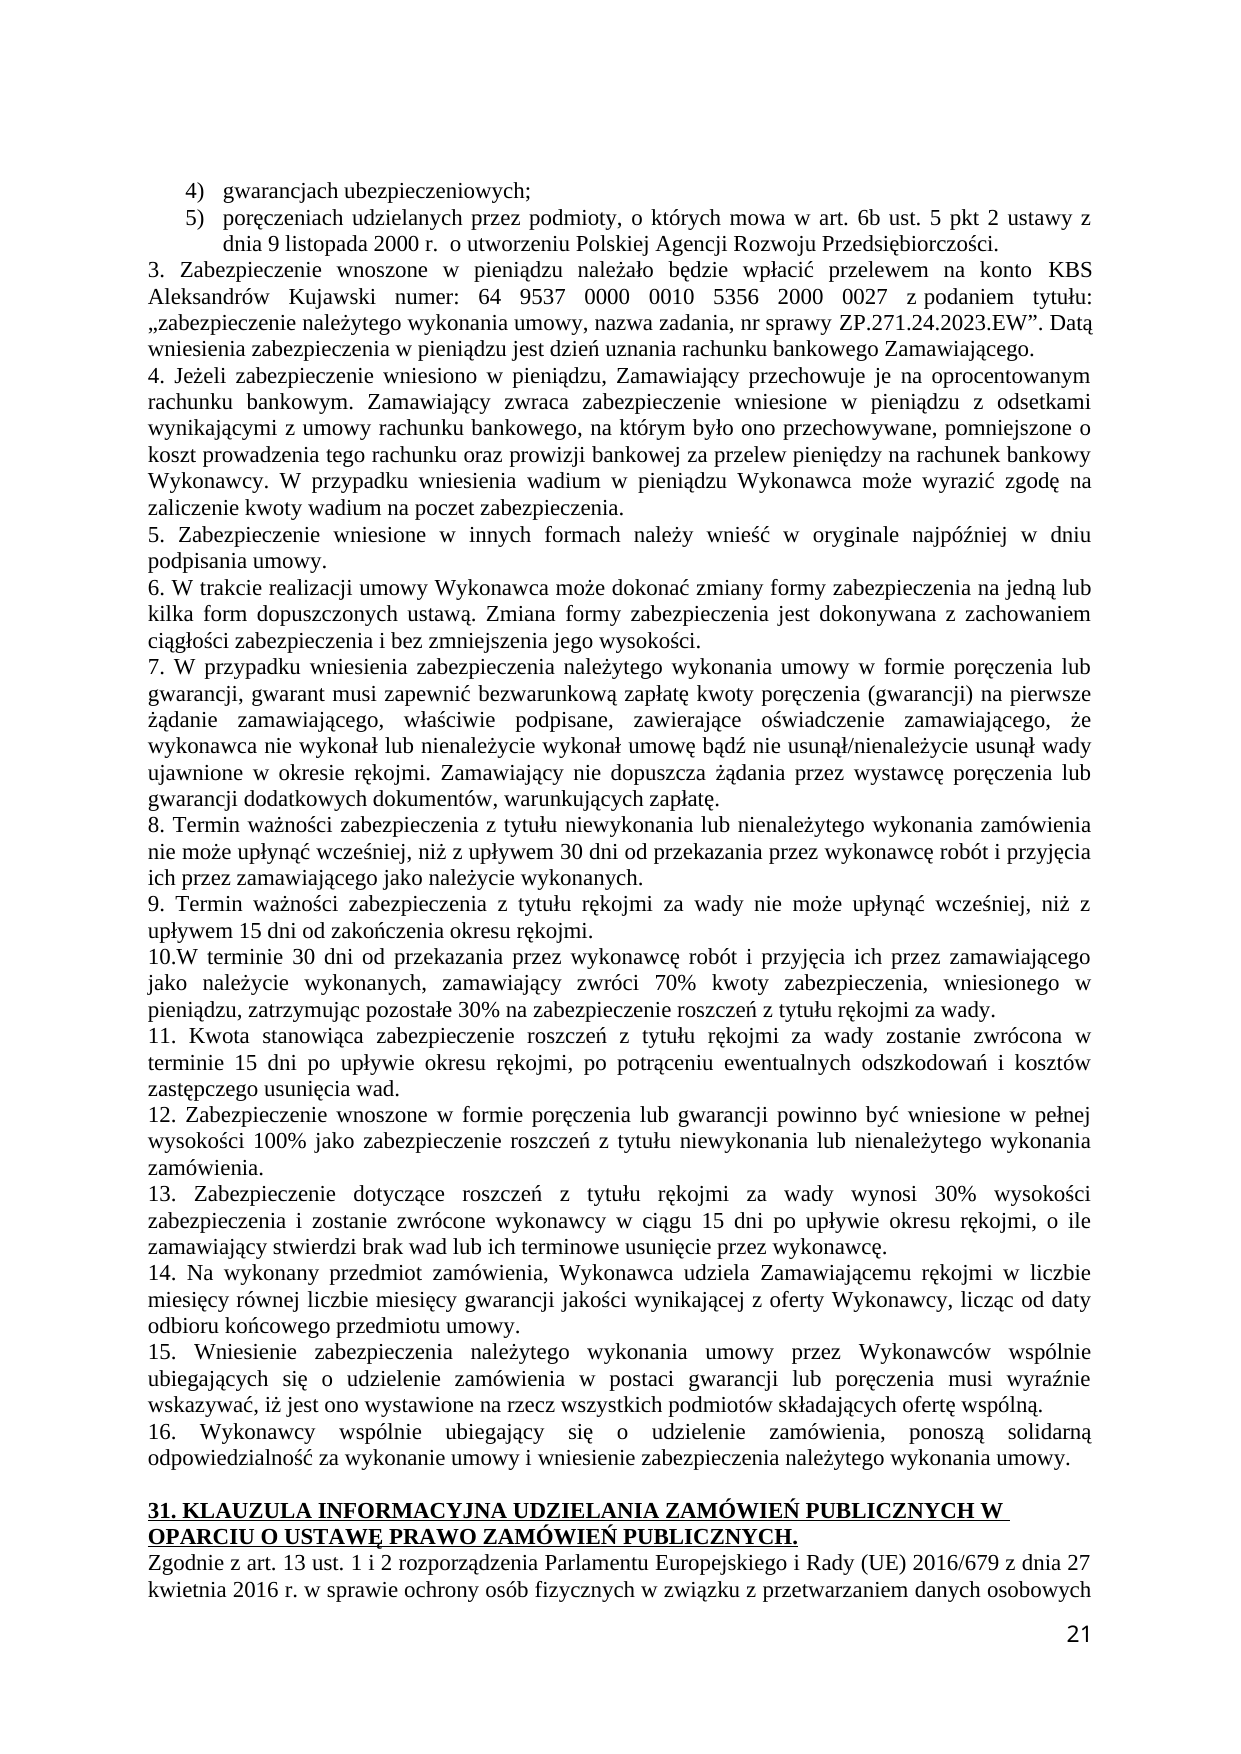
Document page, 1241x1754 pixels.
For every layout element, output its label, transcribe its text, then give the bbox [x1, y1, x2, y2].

text 3. Zabezpieczenie wnoszone w pieniądzu należało będzie wpłacić przelewem na konto KBS Aleksandrów Kujawski numer: 64 9537 0000 0010 5356 2000 0027 z podaniem tytułu: „zabezpieczenie należytego wykonania umowy, nazwa zadania, nr sprawy ZP.271.24.2023.EW”. Datą wniesienia zabezpieczenia w pieniądzu jest dzień uznania rachunku bankowego Zamawiającego. [148, 256, 1093, 362]
text 31. KLAUZULA INFORMACYJNA UDZIELANIA ZAMÓWIEŃ PUBLICZNYCH W OPARCIU O USTAWĘ PRAWO ZAMÓWIEŃ PUBLICZNYCH. [148, 1497, 1093, 1549]
text 5. Zabezpieczenie wniesione w innych formach należy wnieść w oryginale najpóźniej w dniu podpisania umowy. [148, 521, 1093, 574]
text 12. Zabezpieczenie wnoszone w formie poręczenia lub gwarancji powinno być wniesione w pełnej wysokości 100% jako zabezpieczenie roszczeń z tytułu niewykonania lub nienależytego wykonania zamówienia. [148, 1101, 1093, 1180]
text 4. Jeżeli zabezpieczenie wniesiono w pieniądzu, Zamawiający przechowuje je na oprocentowanym rachunku bankowym. Zamawiający zwraca zabezpieczenie wniesione w pieniądzu z odsetkami wynikającymi z umowy rachunku bankowego, na którym było ono przechowywane, pomniejszone o koszt prowadzenia tego rachunku oraz prowizji bankowej za przelew pieniędzy na rachunek bankowy Wykonawcy. W przypadku wniesienia wadium w pieniądzu Wykonawca może wyrazić zgodę na zaliczenie kwoty wadium na poczet zabezpieczenia. [148, 362, 1093, 520]
list gwarancjach ubezpieczeniowych; [185, 177, 1093, 204]
text 9. Termin ważności zabezpieczenia z tytułu rękojmi za wady nie może upłynąć wcześniej, niż z upływem 15 dni od zakończenia okresu rękojmi. [148, 890, 1093, 943]
text 7. W przypadku wniesienia zabezpieczenia należytego wykonania umowy w formie poręczenia lub gwarancji, gwarant musi zapewnić bezwarunkową zapłatę kwoty poręczenia (gwarancji) na pierwsze żądanie zamawiającego, właściwie podpisane, zawierające oświadczenie zamawiającego, że wykonawca nie wykonał lub nienależycie wykonał umowę bądź nie usunął/nienależycie usunął wady ujawnione w okresie rękojmi. Zamawiający nie dopuszcza żądania przez wystawcę poręczenia lub gwarancji dodatkowych dokumentów, warunkujących zapłatę. [148, 653, 1093, 811]
text 14. Na wykonany przedmiot zamówienia, Wykonawca udziela Zamawiającemu rękojmi w liczbie miesięcy równej liczbie miesięcy gwarancji jakości wynikającej z oferty Wykonawcy, licząc od daty odbioru końcowego przedmiotu umowy. [148, 1259, 1093, 1338]
text 13. Zabezpieczenie dotyczące roszczeń z tytułu rękojmi za wady wynosi 30% wysokości zabezpieczenia i zostanie zwrócone wykonawcy w ciągu 15 dni po upływie okresu rękojmi, o ile zamawiający stwierdzi brak wad lub ich terminowe usunięcie przez wykonawcę. [148, 1180, 1093, 1259]
text 6. W trakcie realizacji umowy Wykonawca może dokonać zmiany formy zabezpieczenia na jedną lub kilka form dopuszczonych ustawą. Zmiana formy zabezpieczenia jest dokonywana z zachowaniem ciągłości zabezpieczenia i bez zmniejszenia jego wysokości. [148, 574, 1093, 653]
text 10.W terminie 30 dni od przekazania przez wykonawcę robót i przyjęcia ich przez zamawiającego jako należycie wykonanych, zamawiający zwróci 70% kwoty zabezpieczenia, wniesionego w pieniądzu, zatrzymując pozostałe 30% na zabezpieczenie roszczeń z tytułu rękojmi za wady. [148, 943, 1093, 1022]
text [148, 1549, 1093, 1602]
text 15. Wniesienie zabezpieczenia należytego wykonania umowy przez Wykonawców wspólnie ubiegających się o udzielenie zamówienia w postaci gwarancji lub poręczenia musi wyraźnie wskazywać, iż jest ono wystawione na rzecz wszystkich podmiotów składających ofertę wspólną. [148, 1338, 1093, 1417]
text 8. Termin ważności zabezpieczenia z tytułu niewykonania lub nienależytego wykonania zamówienia nie może upłynąć wcześniej, niż z upływem 30 dni od przekazania przez wykonawcę robót i przyjęcia ich przez zamawiającego jako należycie wykonanych. [148, 811, 1093, 890]
text 16. Wykonawcy wspólnie ubiegający się o udzielenie zamówienia, ponoszą solidarną odpowiedzialność za wykonanie umowy i wniesienie zabezpieczenia należytego wykonania umowy. [148, 1418, 1093, 1470]
text 11. Kwota stanowiąca zabezpieczenie roszczeń z tytułu rękojmi za wady zostanie zwrócona w terminie 15 dni po upływie okresu rękojmi, po potrąceniu ewentualnych odszkodowań i kosztów zastępczego usunięcia wad. [148, 1022, 1093, 1101]
list poręczeniach udzielanych przez podmioty, o których mowa w art. 6b ust. 5 pkt 2 ustawy z dnia 9 listopada 2000 r. o utworzeniu Polskiej Agencji Rozwoju Przedsiębiorczości. [185, 204, 1093, 256]
